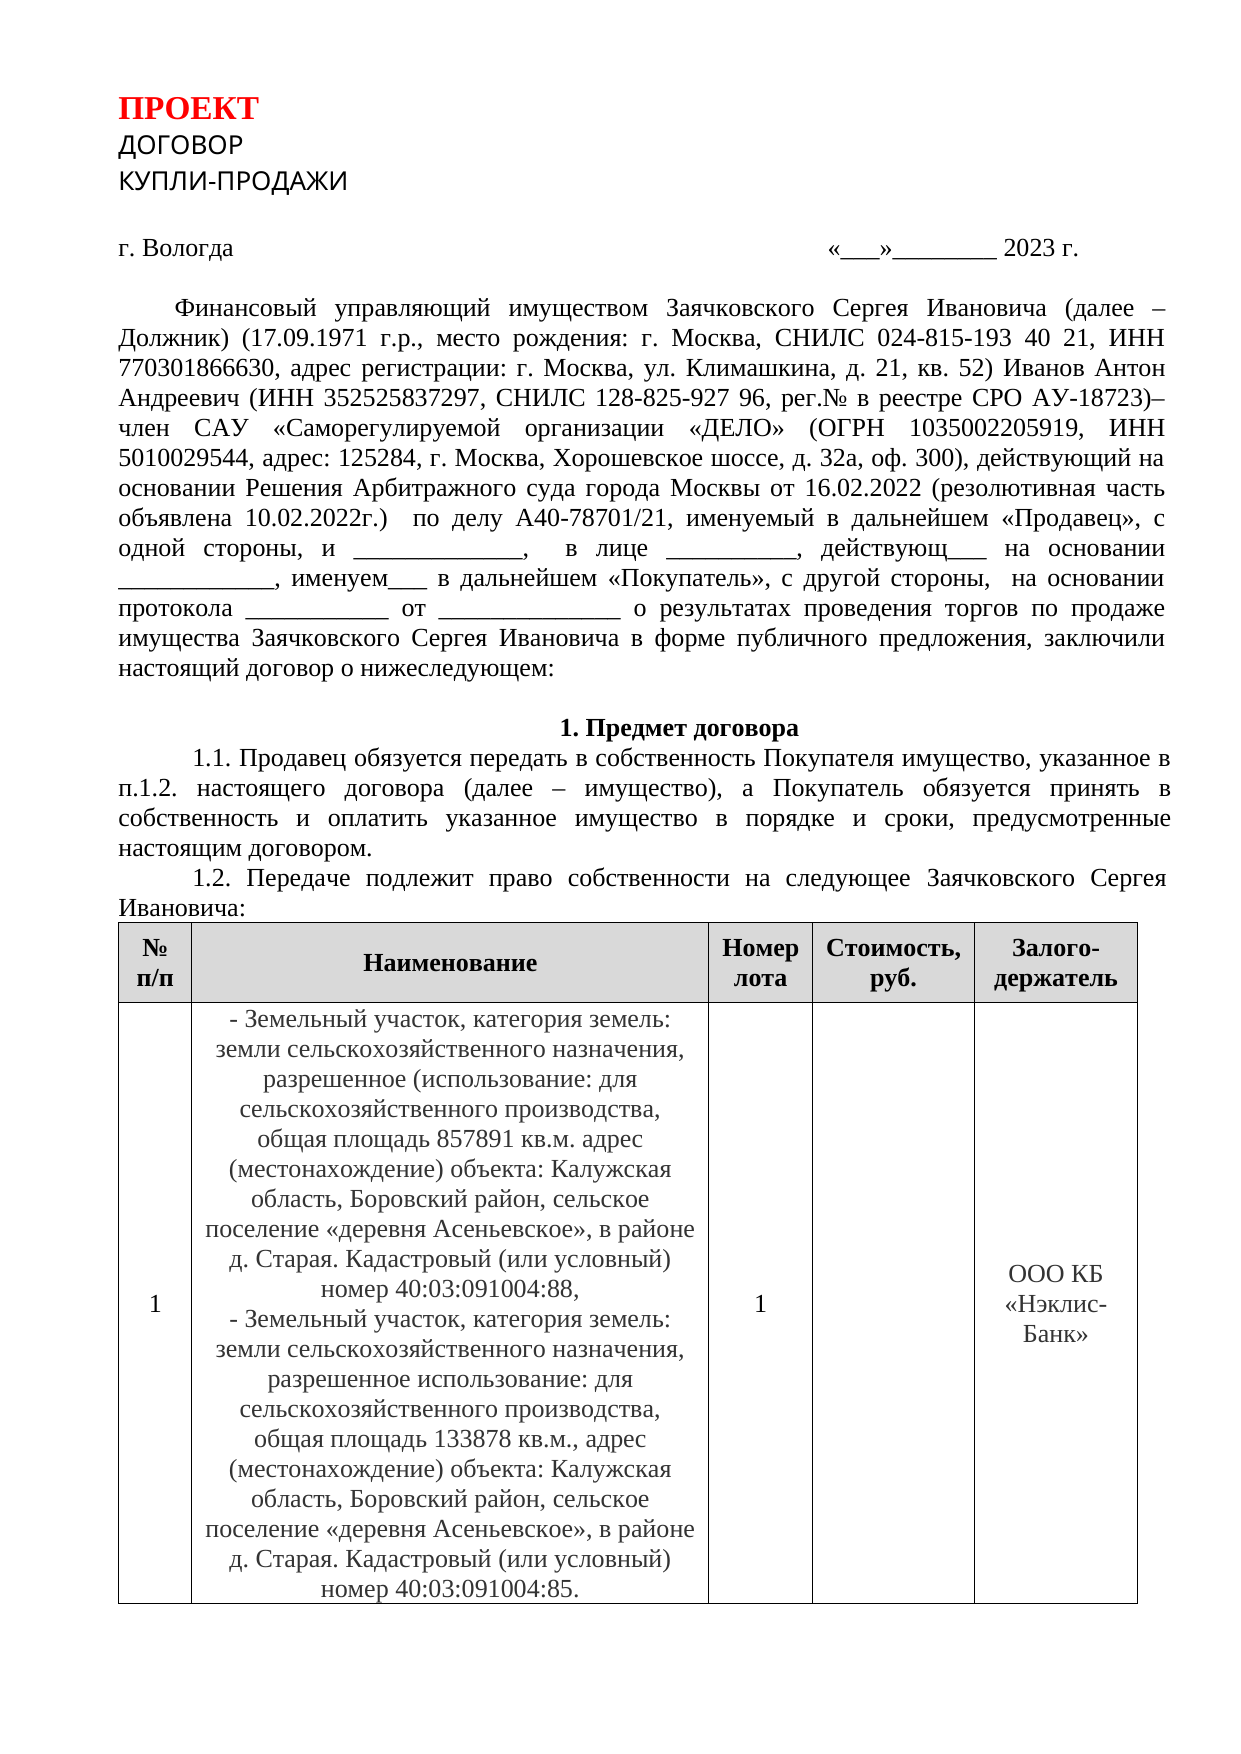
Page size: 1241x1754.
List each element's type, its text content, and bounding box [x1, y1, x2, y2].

text г. Вологда «___»________ 2023 г. [118, 232, 1167, 262]
text 1.2. Передаче подлежит право собственности на следующее Заячковского Сергея Ивановича: [118, 862, 1167, 922]
table_header Номер лота [709, 923, 812, 1002]
text ПРОЕКТ [118, 89, 1167, 127]
table_cell - Земельный участок, категория земель: земли сельскохозяйственного назначения, разрешенное (использование: для сельскохозяйственного производства, общая площадь 857891 кв.м. адрес (местонахождение) объекта: Калужская область, Боровский район, сельское поселение «деревня Асеньевское», в районе д. Старая. Кадастровый (или условный) номер 40:03:091004:88, - Земельный участок, категория земель: земли сельскохозяйственного назначения, разрешенное использование: для сельскохозяйственного производства, общая площадь 133878 кв.м., адрес (местонахождение) объекта: Калужская область, Боровский район, сельское поселение «деревня Асеньевское», в районе д. Старая. Кадастровый (или условный) номер 40:03:091004:85. [580, 1003, 708, 1603]
table_cell - Земельный участок, категория земель: земли сельскохозяйственного назначения, разрешенное (использование: для сельскохозяйственного производства, общая площадь 857891 кв.м. адрес (местонахождение) объекта: Калужская область, Боровский район, сельское поселение «деревня Асеньевское», в районе д. Старая. Кадастровый (или условный) номер 40:03:091004:88, - Земельный участок, категория земель: земли сельскохозяйственного назначения, разрешенное использование: для сельскохозяйственного производства, общая площадь 133878 кв.м., адрес (местонахождение) объекта: Калужская область, Боровский район, сельское поселение «деревня Асеньевское», в районе д. Старая. Кадастровый (или условный) номер 40:03:091004:85. [192, 1003, 321, 1603]
text 1. Предмет договора [118, 712, 1167, 742]
text 1.1. Продавец обязуется передать в собственность Покупателя имущество, указанное в п.1.2. настоящего договора (далее – имущество), а Покупатель обязуется принять в собственность и оплатить указанное имущество в порядке и сроки, предусмотренные настоящим договором. [118, 742, 1172, 862]
table_header Стоимость, руб. [813, 923, 974, 1002]
table_header Залого-держатель [975, 923, 1137, 1002]
table_cell [813, 1003, 974, 1603]
table_cell 1 [709, 1003, 812, 1603]
table_cell ООО КБ «Нэклис-Банк» [975, 1003, 1137, 1603]
table_header № п/п [119, 923, 191, 1002]
text Финансовый управляющий имуществом Заячковского Сергея Ивановича (далее – Должник) (17.09.1971 г.р., место рождения: г. Москва, СНИЛС 024-815-193 40 21, ИНН 770301866630, адрес регистрации: г. Москва, ул. Климашкина, д. 21, кв. 52) Иванов Антон Андреевич (ИНН 352525837297, СНИЛС 128-825-927 96, рег.№ в реестре СРО АУ-18723)–член САУ «Саморегулируемой организации «ДЕЛО» (ОГРН 1035002205919, ИНН 5010029544, адрес: 125284, г. Москва, Хорошевское шоссе, д. 32а, оф. 300), действующий на основании Решения Арбитражного суда города Москвы от 16.02.2022 (резолютивная часть объявлена 10.02.2022г.) по делу А40-78701/21, именуемый в дальнейшем «Продавец», с одной стороны, и _____________, в лице __________, действующ___ на основании ____________, именуем___ в дальнейшем «Покупатель», с другой стороны, на основании протокола ___________ от ______________ о результатах проведения торгов по продаже имущества Заячковского Сергея Ивановича в форме публичного предложения, заключили настоящий договор о нижеследующем: [118, 292, 1167, 682]
table_cell 1 [119, 1003, 191, 1603]
table_header Наименование [192, 923, 708, 1002]
